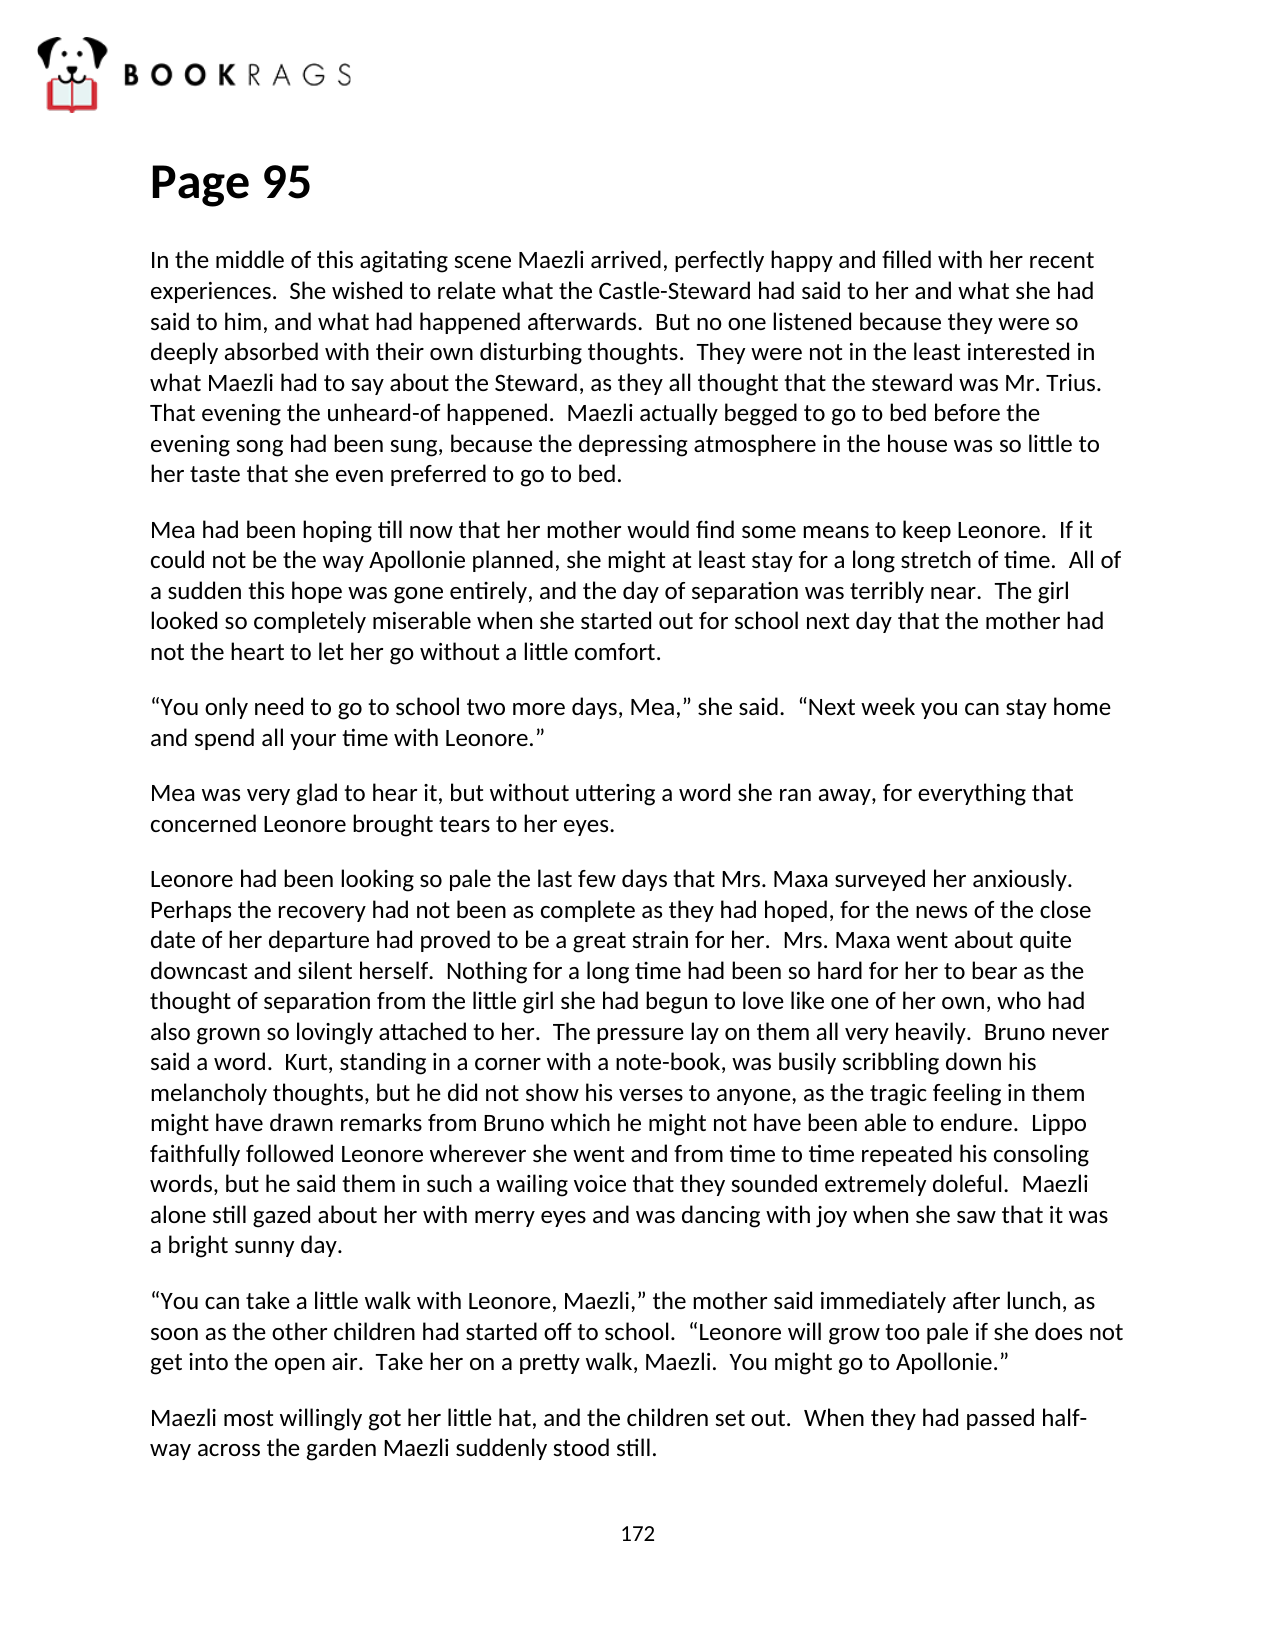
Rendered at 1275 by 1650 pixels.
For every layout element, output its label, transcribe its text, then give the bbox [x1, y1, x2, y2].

text “You only need to go to school two more days, Mea,” she said. “Next week you can stay home and spend all your time with Leonore.” [150, 691, 1125, 752]
text Maezli most willingly got her little hat, and the children set out. When they had passed half-way across the garden Maezli suddenly stood still. [150, 1402, 1125, 1463]
text “You can take a little walk with Leonore, Maezli,” the mother said immediately after lunch, as soon as the other children had started off to school. “Leonore will grow too pale if she does not get into the open air. Take her on a pretty walk, Maezli. You might go to Apollonie.” [150, 1285, 1125, 1377]
text Page 95 [150, 150, 1125, 211]
picture [37, 37, 351, 113]
text In the middle of this agitating scene Maezli arrived, perfectly happy and filled with her recent experiences. She wished to relate what the Castle-Steward had said to her and what she had said to him, and what had happened afterwards. But no one listened because they were so deeply absorbed with their own disturbing thoughts. They were not in the least interested in what Maezli had to say about the Steward, as they all thought that the steward was Mr. Trius. That evening the unheard-of happened. Maezli actually begged to go to bed before the evening song had been sung, because the depressing atmosphere in the house was so little to her taste that she even preferred to go to bed. [150, 244, 1125, 489]
text Mea was very glad to hear it, but without uttering a word she ran away, for everything that concerned Leonore brought tears to her eyes. [150, 777, 1125, 838]
text Mea had been hoping till now that her mother would find some means to keep Leonore. If it could not be the way Apollonie planned, she might at least stay for a long stretch of time. All of a sudden this hope was gone entirely, and the day of separation was terribly near. The girl looked so completely miserable when she started out for school next day that the mother had not the heart to let her go without a little comfort. [150, 514, 1125, 666]
text Leonore had been looking so pale the last few days that Mrs. Maxa surveyed her anxiously. Perhaps the recovery had not been as complete as they had hoped, for the news of the close date of her departure had proved to be a great strain for her. Mrs. Maxa went about quite downcast and silent herself. Nothing for a long time had been so hard for her to bear as the thought of separation from the little girl she had begun to love like one of her own, who had also grown so lovingly attached to her. The pressure lay on them all very heavily. Bruno never said a word. Kurt, standing in a corner with a note-book, was busily scribbling down his melancholy thoughts, but he did not show his verses to anyone, as the tragic feeling in them might have drawn remarks from Bruno which he might not have been able to endure. Lippo faithfully followed Leonore wherever she went and from time to time repeated his consoling words, but he said them in such a wailing voice that they sounded extremely doleful. Maezli alone still gazed about her with merry eyes and was dancing with joy when she saw that it was a bright sunny day. [150, 863, 1125, 1260]
